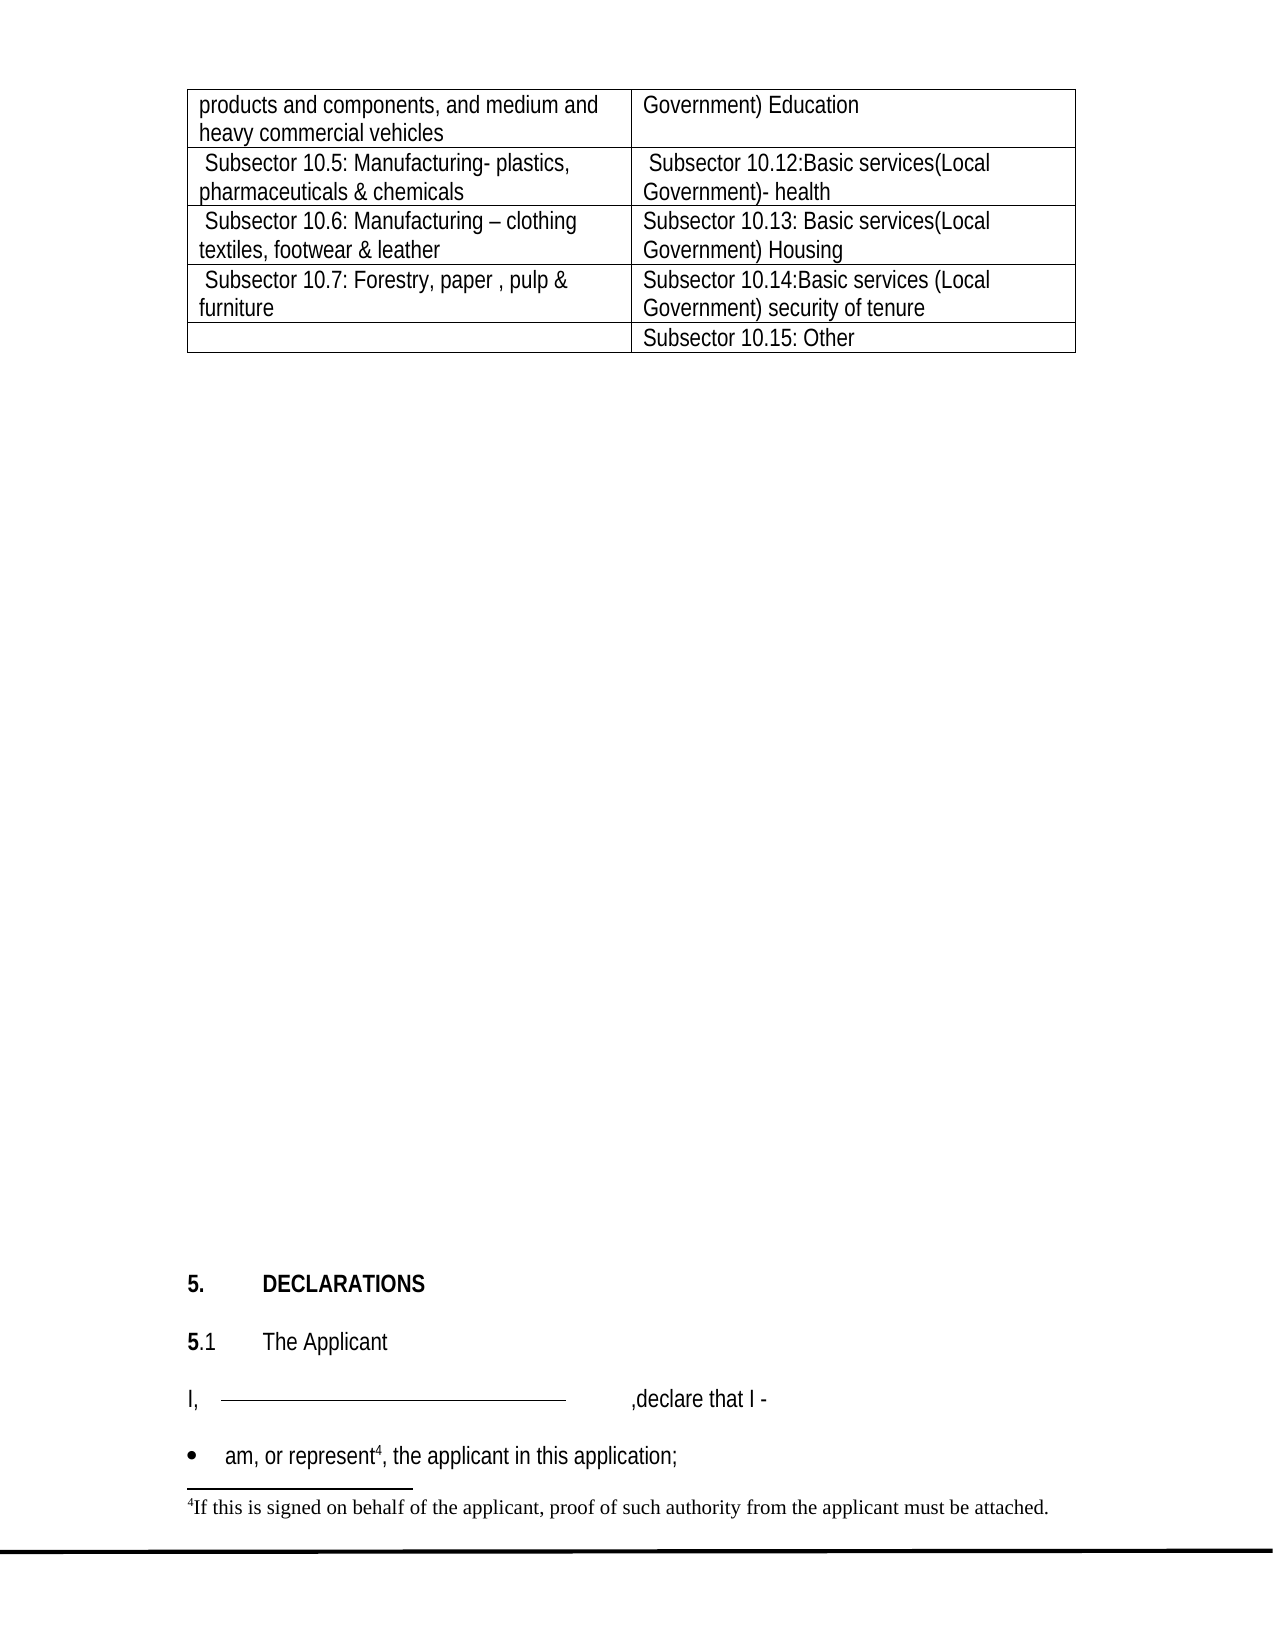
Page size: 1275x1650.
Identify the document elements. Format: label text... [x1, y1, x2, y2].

table_cell Subsector 10.15: Other [632, 323, 1075, 352]
text I, ,declare that I - [187, 1384, 1088, 1413]
table_cell Subsector 10.12:Basic services(Local Government)- health [632, 148, 1075, 205]
table_cell Subsector 10.6: Manufacturing – clothing textiles, footwear & leather [188, 206, 631, 264]
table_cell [632, 90, 1075, 147]
table_cell Subsector 10.7: Forestry, paper , pulp & furniture [188, 265, 631, 322]
table_cell Subsector 10.14:Basic services (Local Government) security of tenure [632, 265, 1075, 322]
text 5.1 The Applicant [187, 1327, 1088, 1355]
text 5. Declarations [187, 1269, 1088, 1298]
list am, or represent, the applicant in this application; [187, 1441, 1088, 1470]
table_cell Subsector 10.13: Basic services(Local Government) Housing [632, 206, 1075, 264]
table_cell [188, 90, 631, 147]
table_cell [188, 323, 631, 352]
table_cell Subsector 10.5: Manufacturing- plastics, pharmaceuticals & chemicals [188, 148, 631, 205]
